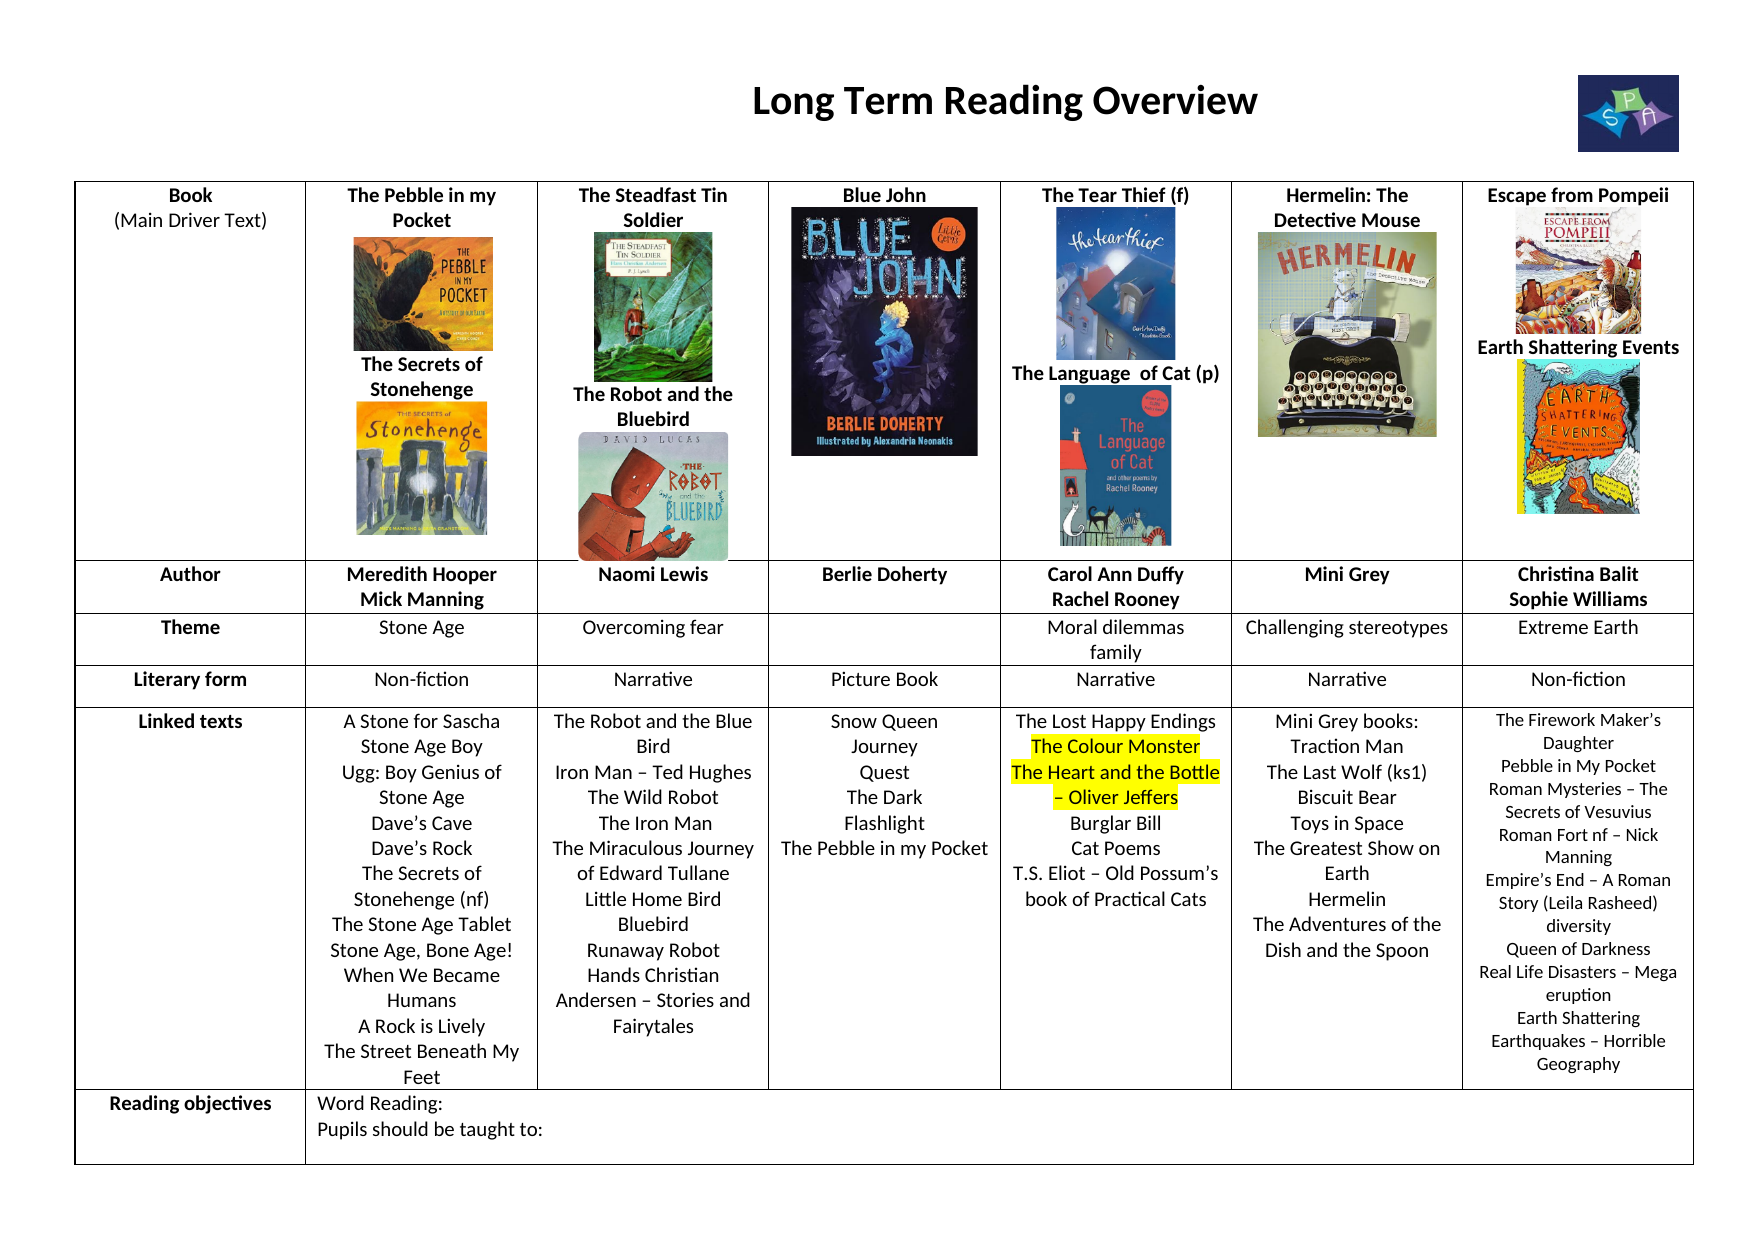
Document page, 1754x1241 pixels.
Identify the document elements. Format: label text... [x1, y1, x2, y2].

table_cell Carol Ann Duffy Rachel Rooney [1001, 561, 1231, 613]
table_cell Picture Book [769, 666, 1000, 707]
picture [791, 207, 978, 456]
picture [353, 237, 493, 351]
table_cell The Firework Maker’s Daughter Pebble in My Pocket Roman Mysteries – The Secrets of Vesuvius Roman Fort nf – Nick Manning Empire’s End – A Roman Story (Leila Rasheed) diversity Queen of Darkness Real Life Disasters – Mega eruption Earth Shattering Earthquakes – Horrible Geography [1463, 708, 1693, 1089]
picture [1060, 385, 1172, 546]
table_cell Hermelin: The Detective Mouse [1232, 182, 1462, 560]
picture [1056, 207, 1176, 360]
picture [356, 401, 488, 535]
table_cell Non-fiction [306, 666, 537, 707]
table_cell The Robot and the Blue Bird Iron Man – Ted Hughes The Wild Robot The Iron Man The Miraculous Journey of Edward Tullane Little Home Bird Bluebird Runaway Robot Hands Christian Andersen – Stories and Fairytales [538, 708, 768, 1089]
table_cell Overcoming fear [538, 614, 768, 665]
table_cell Moral dilemmas family [1001, 614, 1231, 665]
table_cell Extreme Earth [1463, 614, 1693, 665]
table_cell Reading objectives [76, 1090, 305, 1164]
table_cell Author [76, 561, 305, 613]
table_cell Christina Balit Sophie Williams [1463, 561, 1693, 613]
table_cell Literary form [76, 666, 305, 707]
table_cell Mini Grey books: Traction Man The Last Wolf (ks1) Biscuit Bear Toys in Space The Greatest Show on Earth Hermelin The Adventures of the Dish and the Spoon [1232, 708, 1462, 1089]
table_cell Narrative [538, 666, 768, 707]
table_cell Snow Queen Journey Quest The Dark Flashlight The Pebble in my Pocket [769, 708, 1000, 1089]
table_cell Meredith Hooper Mick Manning [306, 561, 537, 613]
table_cell Narrative [1232, 666, 1462, 707]
table_cell The Pebble in my Pocket The Secrets of Stonehenge [306, 182, 537, 560]
table_cell Mini Grey [1232, 561, 1462, 613]
picture [1578, 75, 1679, 152]
table_cell Escape from Pompeii Earth Shattering Events [1463, 182, 1693, 560]
table_cell The Tear Thief (f) The Language of Cat (p) [1001, 182, 1231, 560]
table_cell A Stone for Sascha Stone Age Boy Ugg: Boy Genius of Stone Age Dave’s Cave Dave’s Rock The Secrets of Stonehenge (nf) The Stone Age Tablet Stone Age, Bone Age! When We Became Humans A Rock is Lively The Street Beneath My Feet [306, 708, 537, 1089]
table_cell Linked texts [76, 708, 305, 1089]
picture [1257, 232, 1437, 437]
table_cell Non-fiction [1463, 666, 1693, 707]
table_cell Narrative [1001, 666, 1231, 707]
table_cell Blue John [769, 182, 1000, 560]
table_cell The Lost Happy Endings The Colour Monster The Heart and the Bottle – Oliver Jeffers Burglar Bill Cat Poems T.S. Eliot – Old Possum’s book of Practical Cats [1001, 708, 1231, 1089]
table_cell Theme [76, 614, 305, 665]
table_cell The Steadfast Tin Soldier The Robot and the Bluebird [538, 182, 768, 560]
table_cell Naomi Lewis [538, 561, 768, 613]
table_cell Stone Age [306, 614, 537, 665]
picture [1515, 207, 1642, 334]
picture [578, 432, 729, 561]
picture [1516, 359, 1640, 514]
table_cell [769, 614, 1000, 665]
table_cell Book (Main Driver Text) [76, 182, 305, 560]
table_cell Berlie Doherty [769, 561, 1000, 613]
table_cell Challenging stereotypes [1232, 614, 1462, 665]
picture [594, 232, 713, 382]
